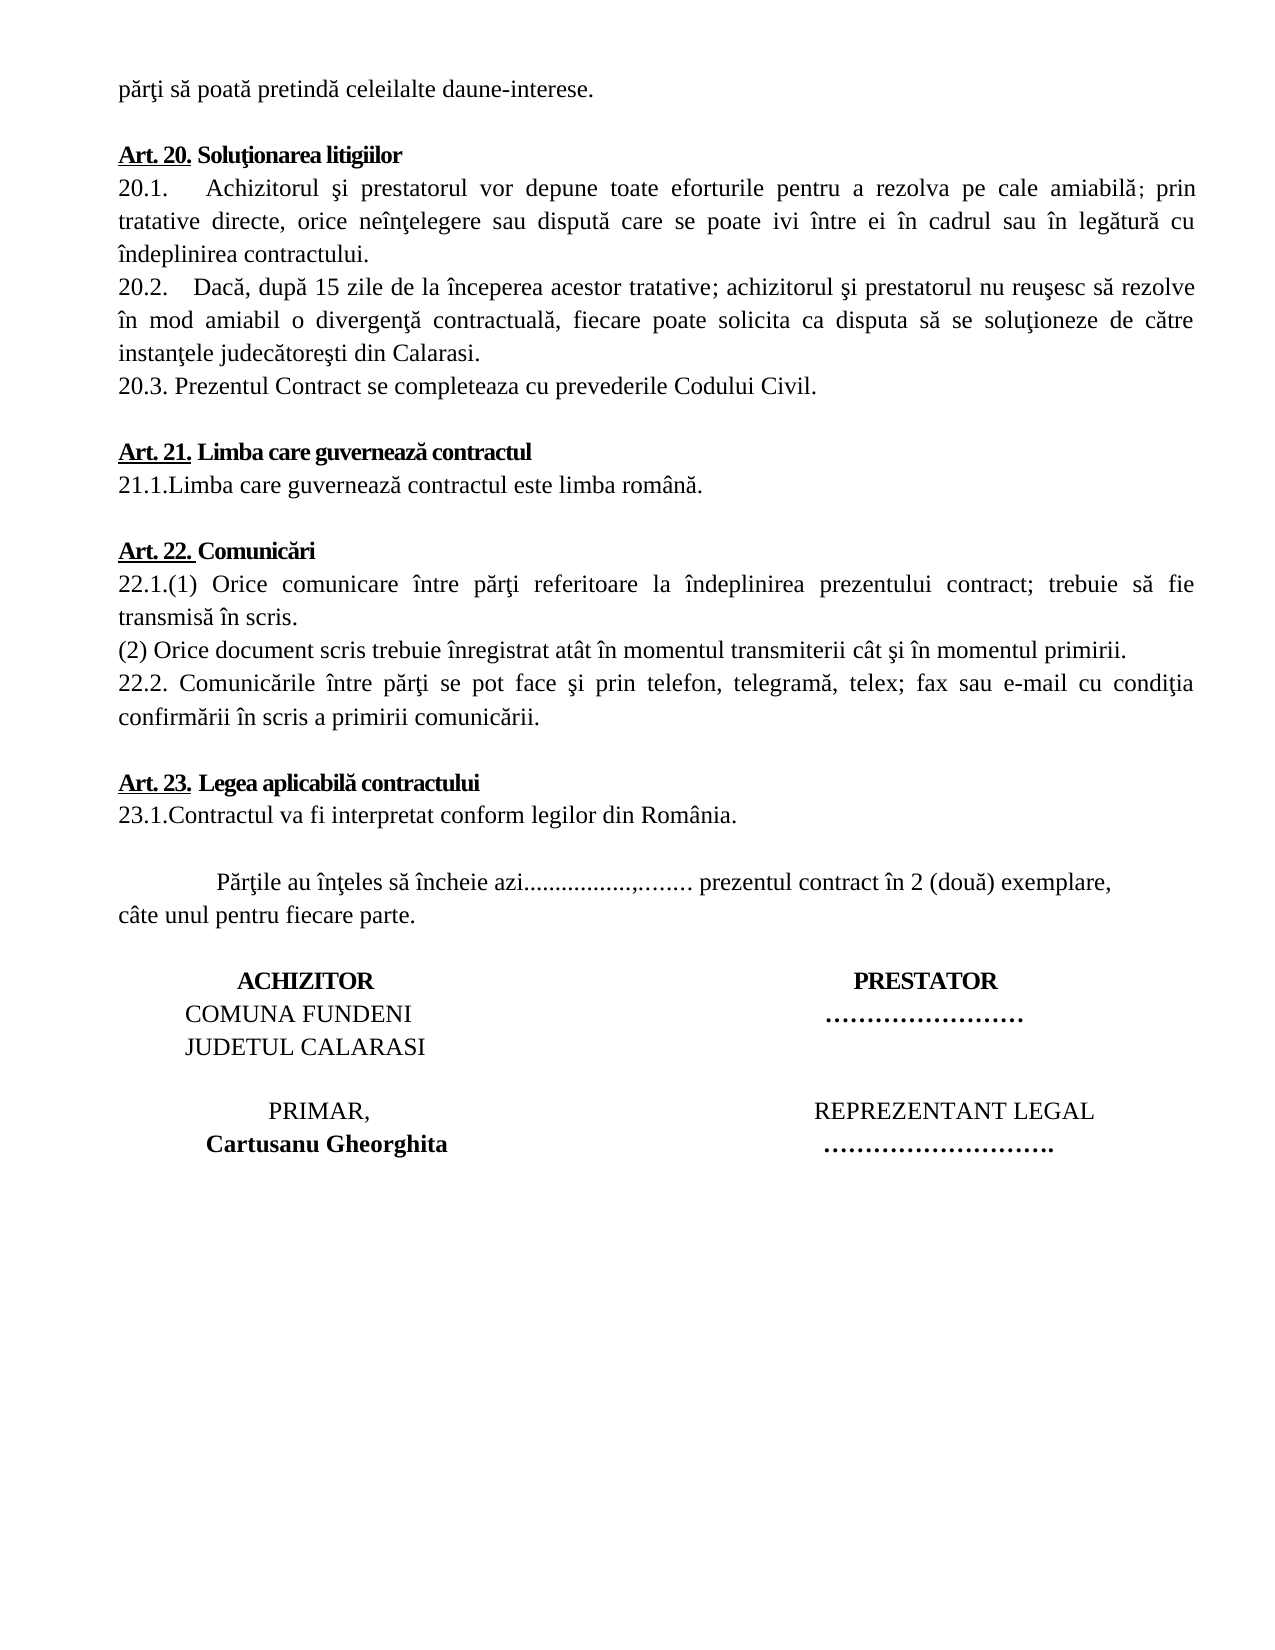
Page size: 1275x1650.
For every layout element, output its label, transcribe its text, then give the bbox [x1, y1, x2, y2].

text COMUNA FUNDENI …………………… [185, 999, 1196, 1027]
text Cartusanu Gheorghita ………………………. [118, 1129, 1196, 1158]
text 20.3. Prezentul Contract se completeaza cu prevederile Codului Civil. [118, 371, 1196, 400]
subtitle ACHIZITOR PRESTATOR [237, 966, 1196, 994]
text 22.1.(1) Orice comunicare între părţi referitoare la îndeplinirea prezentului contract; trebuie să fie transmisă în scris. [118, 569, 1196, 631]
text 21.1.Limba care guvernează contractul este limba română. [118, 470, 1196, 499]
text câte unul pentru fiecare parte. [118, 900, 1196, 928]
subtitle Art. 20. Soluţionarea litigiilor [118, 140, 1196, 169]
text JUDETUL CALARASI [185, 1032, 1196, 1061]
subtitle Art. 21. Limba care guvernează contractul [118, 437, 1196, 466]
list Achizitorul şi prestatorul vor depune toate eforturile pentru a rezolva pe cale amiabilă; prin tratative directe, orice neînţelegere sau dispută care se poate ivi între ei în cadrul sau în legătură cu îndeplinirea contractului. [118, 173, 1196, 268]
list Dacă, după 15 zile de la începerea acestor tratative; achizitorul şi prestatorul nu reuşesc să rezolve în mod amiabil o divergenţă contractuală, fiecare poate solicita ca disputa să se soluţioneze de către instanţele judecătoreşti din Calarasi. [118, 272, 1196, 367]
text 23.1.Contractul va fi interpretat conform legilor din România. [118, 801, 1196, 829]
text (2) Orice document scris trebuie înregistrat atât în momentul transmiterii cât şi în momentul primirii. [118, 636, 1196, 664]
subtitle Art. 22. Comunicări [118, 536, 1196, 565]
text Părţile au înţeles să încheie azi , prezentul contract în 2 (două) exemplare, [216, 867, 1196, 895]
text PRIMAR, REPREZENTANT LEGAL [237, 1096, 1196, 1125]
text 22.2. Comunicările între părţi se pot face şi prin telefon, telegramă, telex; fax sau e-mail cu condiţia confirmării în scris a primirii comunicării. [118, 668, 1196, 730]
subtitle Art. 23. Legea aplicabilă contractului [118, 768, 1196, 796]
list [118, 74, 1196, 103]
